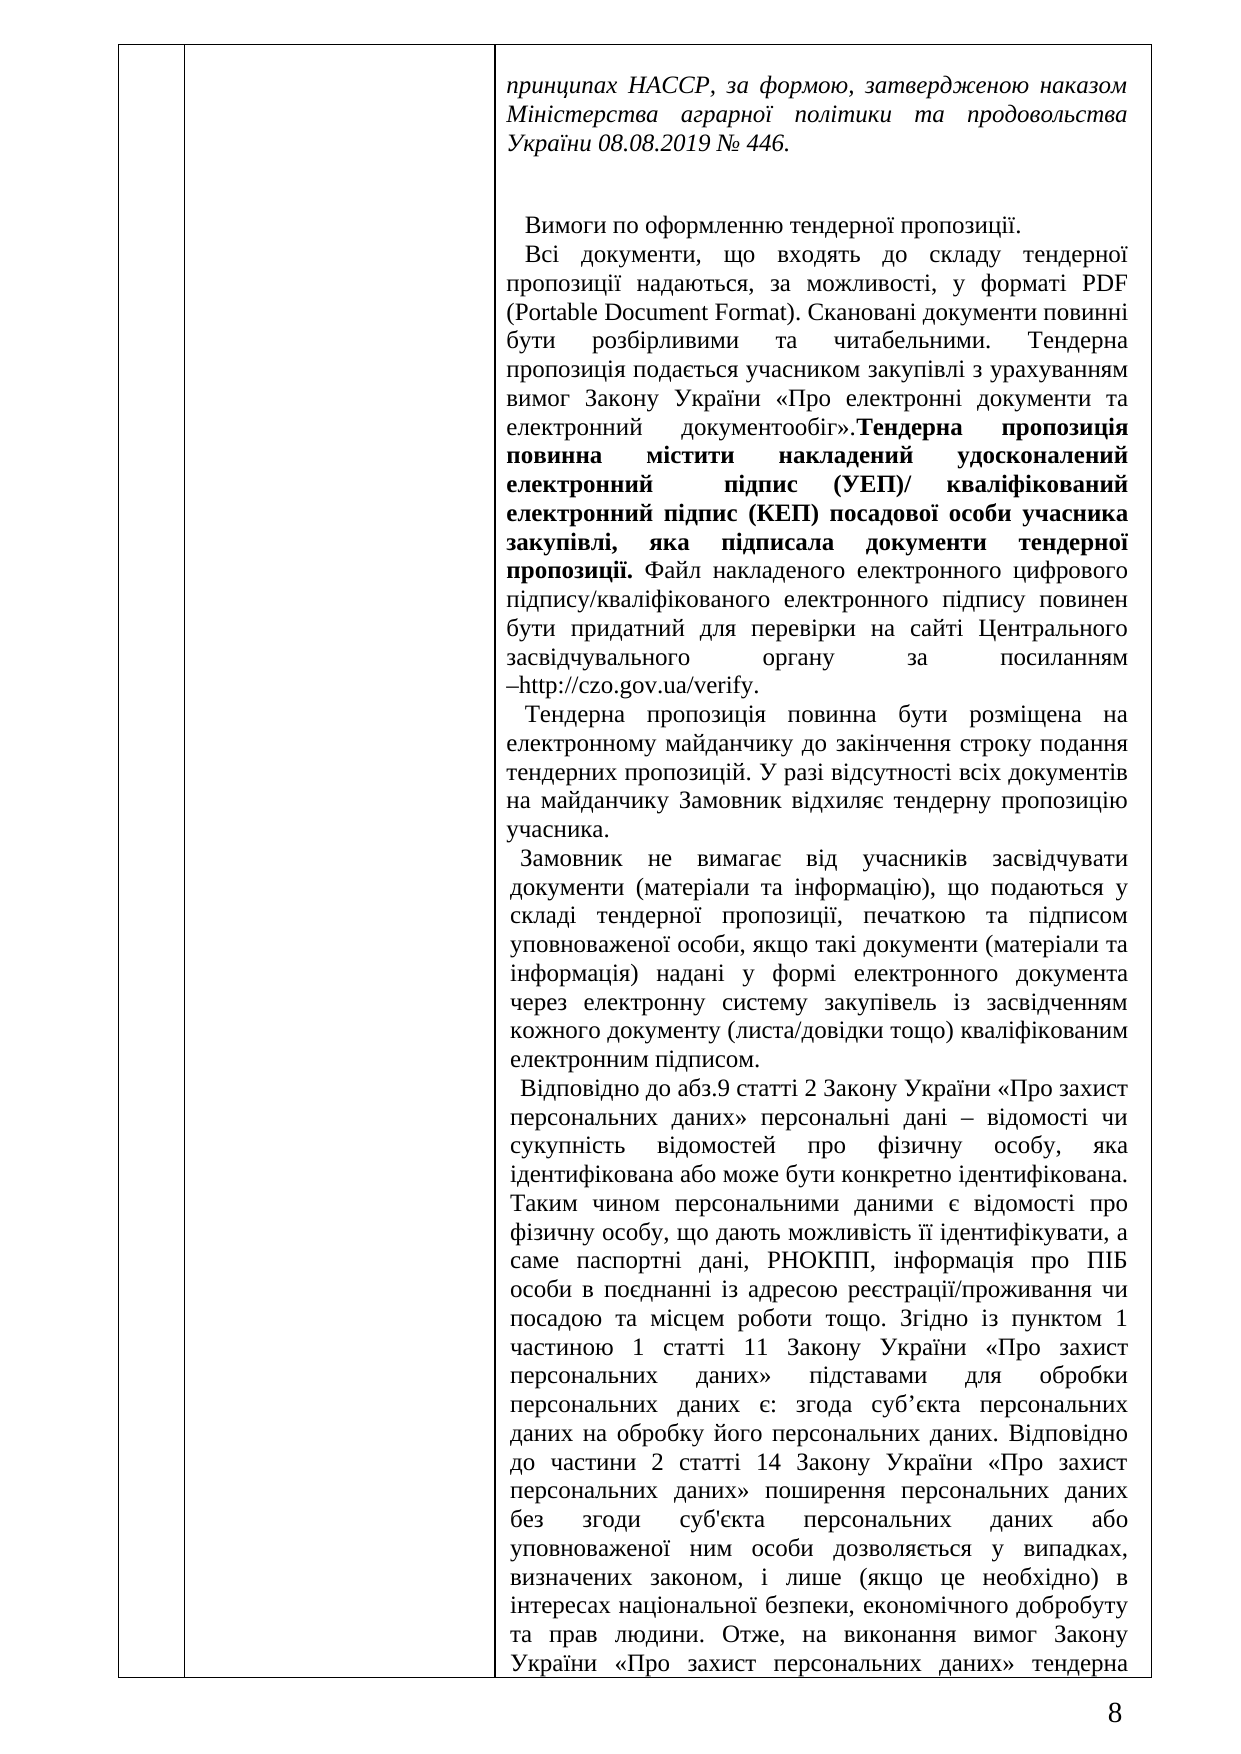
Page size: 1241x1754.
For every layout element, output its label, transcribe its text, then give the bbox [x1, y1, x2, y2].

table_cell 1 [119, 45, 184, 1677]
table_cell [185, 45, 494, 1677]
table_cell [496, 45, 1151, 1677]
